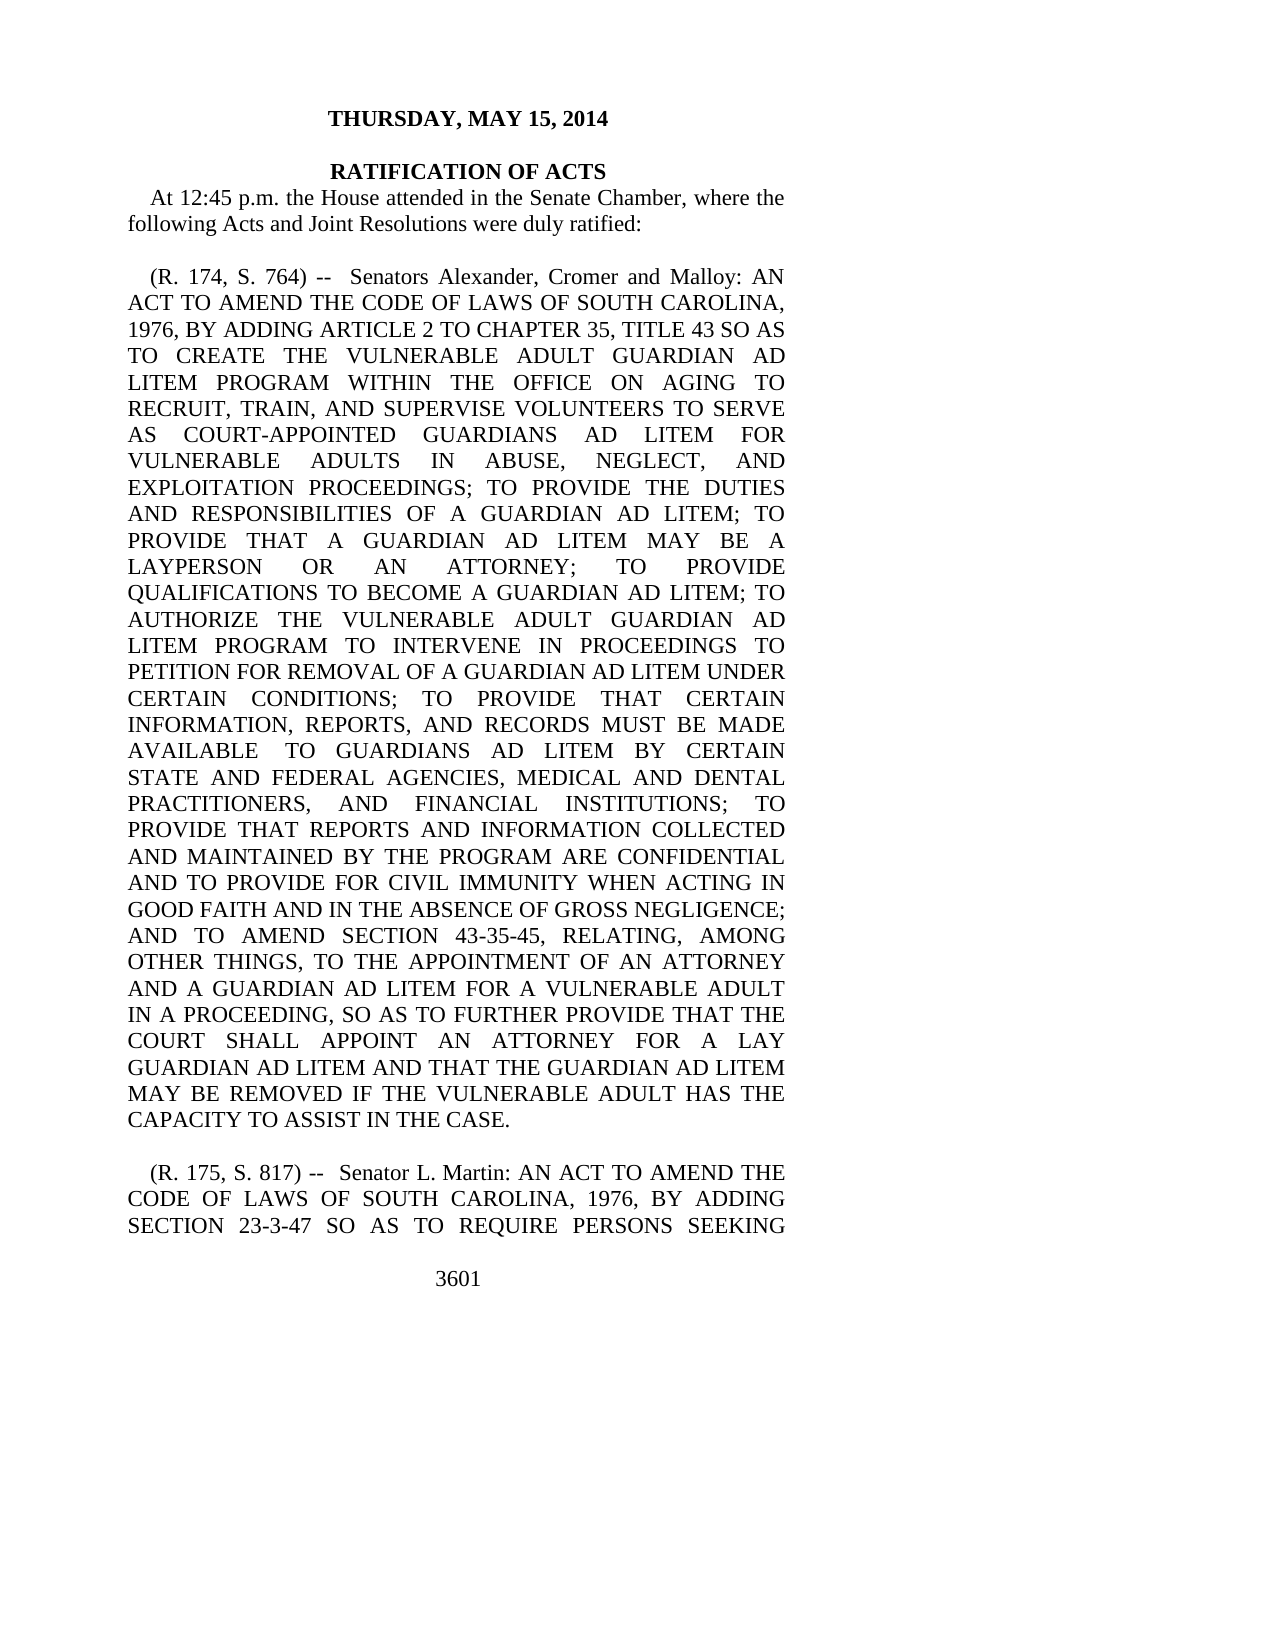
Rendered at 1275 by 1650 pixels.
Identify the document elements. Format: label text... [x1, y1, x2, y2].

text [127, 1159, 786, 1238]
text RATIFICATION OF ACTS [127, 158, 786, 184]
text (R. 174, S. 764) -- Senators Alexander, Cromer and Malloy: AN ACT TO AMEND THE CODE OF LAWS OF SOUTH CAROLINA, 1976, BY ADDING ARTICLE 2 TO CHAPTER 35, TITLE 43 SO AS TO CREATE THE VULNERABLE ADULT GUARDIAN AD LITEM PROGRAM WITHIN THE OFFICE ON AGING TO RECRUIT, TRAIN, AND SUPERVISE VOLUNTEERS TO SERVE AS COURT-APPOINTED GUARDIANS AD LITEM FOR VULNERABLE ADULTS IN ABUSE, NEGLECT, AND EXPLOITATION PROCEEDINGS; TO PROVIDE THE DUTIES AND RESPONSIBILITIES OF A GUARDIAN AD LITEM; TO PROVIDE THAT A GUARDIAN AD LITEM MAY BE A LAYPERSON OR AN ATTORNEY; TO PROVIDE QUALIFICATIONS TO BECOME A GUARDIAN AD LITEM; TO AUTHORIZE THE VULNERABLE ADULT GUARDIAN AD LITEM PROGRAM TO INTERVENE IN PROCEEDINGS TO PETITION FOR REMOVAL OF A GUARDIAN AD LITEM UNDER CERTAIN CONDITIONS; TO PROVIDE THAT CERTAIN INFORMATION, REPORTS, AND RECORDS MUST BE MADE AVAILABLE TO GUARDIANS AD LITEM BY CERTAIN STATE AND FEDERAL AGENCIES, MEDICAL AND DENTAL PRACTITIONERS, AND FINANCIAL INSTITUTIONS; TO PROVIDE THAT REPORTS AND INFORMATION COLLECTED AND MAINTAINED BY THE PROGRAM ARE CONFIDENTIAL AND TO PROVIDE FOR CIVIL IMMUNITY WHEN ACTING IN GOOD FAITH AND IN THE ABSENCE OF GROSS NEGLIGENCE; AND TO AMEND SECTION 43-35-45, RELATING, AMONG OTHER THINGS, TO THE APPOINTMENT OF AN ATTORNEY AND A GUARDIAN AD LITEM FOR A VULNERABLE ADULT IN A PROCEEDING, SO AS TO FURTHER PROVIDE THAT THE COURT SHALL APPOINT AN ATTORNEY FOR A LAY GUARDIAN AD LITEM AND THAT THE GUARDIAN AD LITEM MAY BE REMOVED IF THE VULNERABLE ADULT HAS THE CAPACITY TO ASSIST IN THE CASE. [127, 263, 786, 1133]
text At 12:45 p.m. the House attended in the Senate Chamber, where the following Acts and Joint Resolutions were duly ratified: [127, 184, 786, 237]
